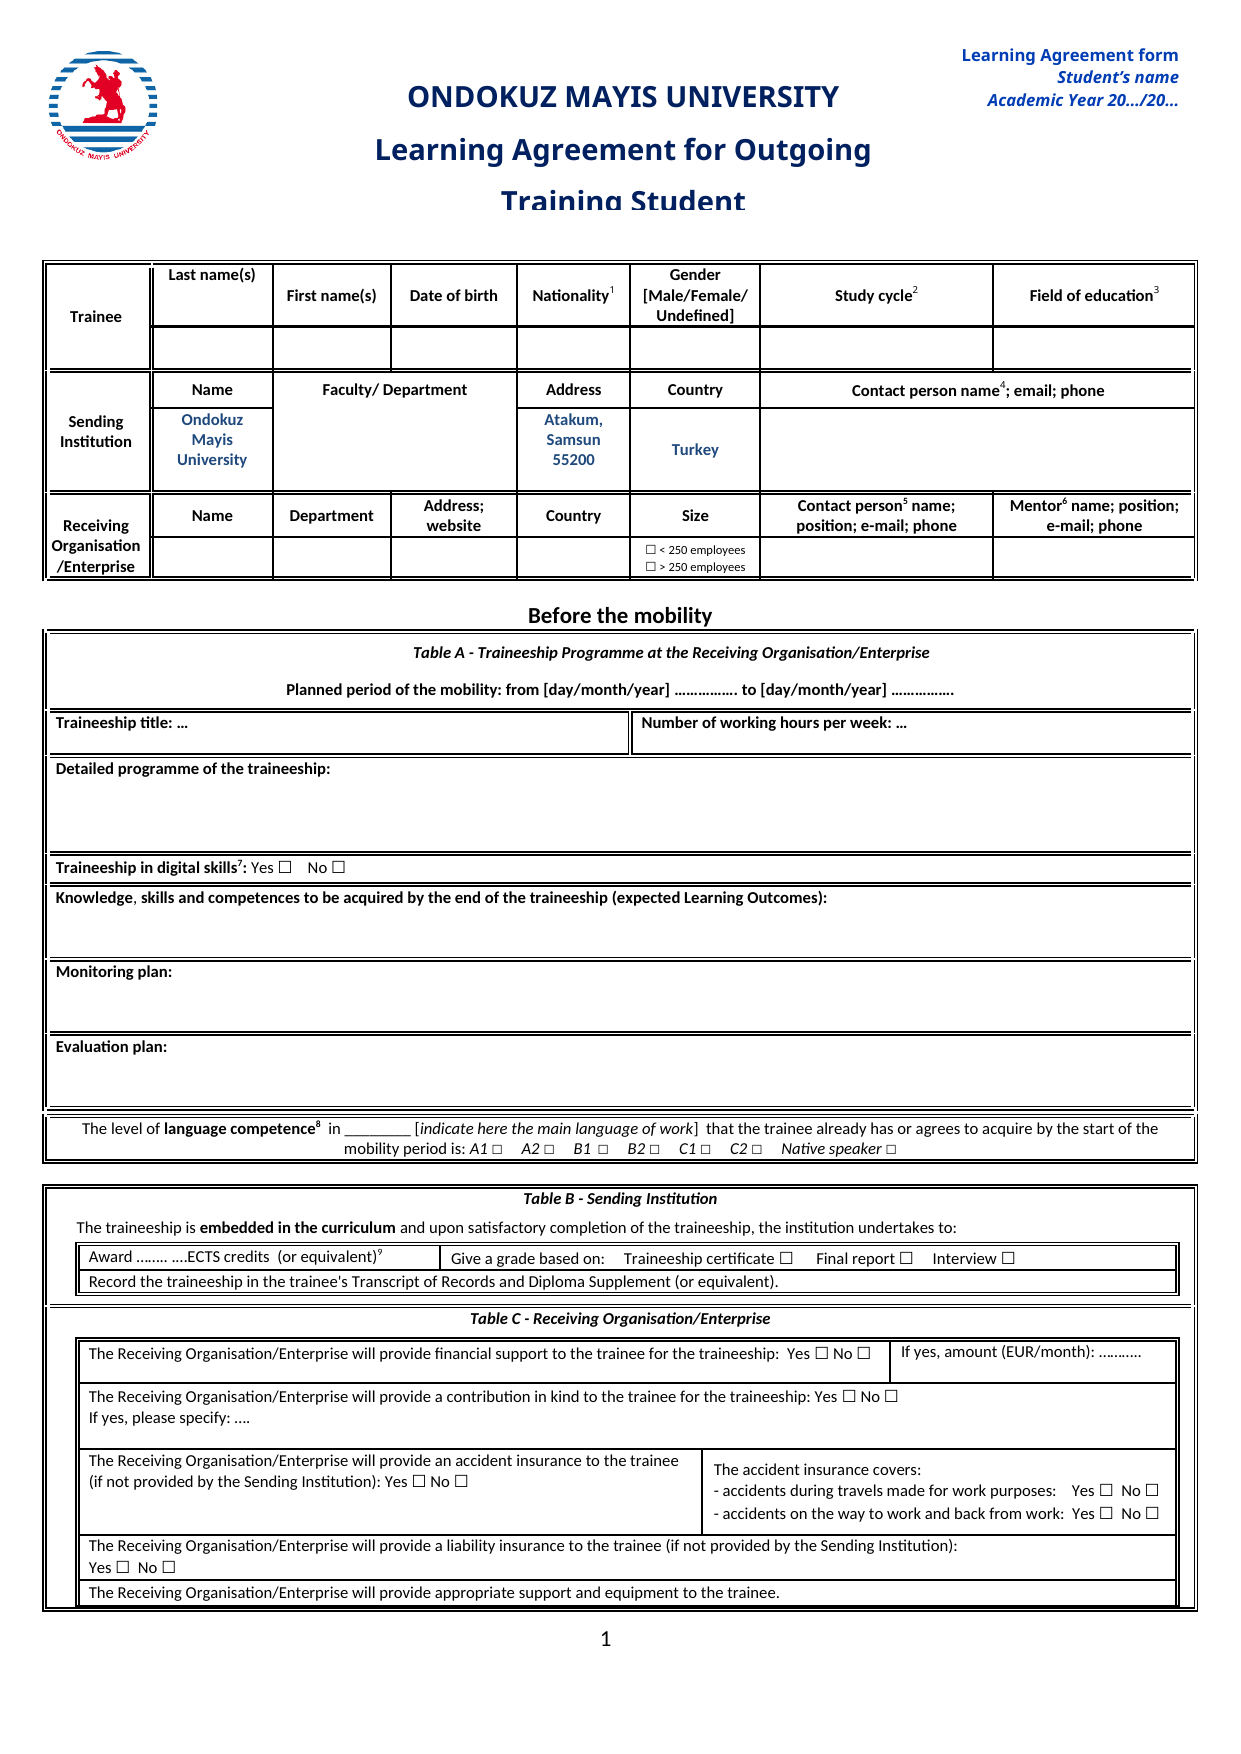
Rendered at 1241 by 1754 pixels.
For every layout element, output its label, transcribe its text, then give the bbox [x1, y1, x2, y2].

table_cell Evaluation plan: [44, 1031, 1196, 1106]
table_cell Number of working hours per week: … [630, 708, 1196, 753]
table_cell [154, 328, 272, 368]
table_cell Traineeship title: … [44, 708, 630, 753]
table_cell [994, 538, 1194, 576]
table_cell [44, 1106, 147, 1113]
table_cell The level of language competence in ________ [indicate here the main language of work] that the trainee already has or agrees to acquire by the start of the mobility period is: A1 A2 B1 B2 C1 C2 Native speaker [44, 1114, 1196, 1159]
table_cell Size [631, 495, 759, 536]
table_cell [274, 538, 390, 576]
table_cell [761, 328, 992, 368]
table_header Last name(s) [152, 264, 272, 325]
table_cell Traineeship in digital skills: Yes ☐ No ☐ [44, 851, 1196, 882]
table_cell Country [631, 373, 759, 407]
table_header Trainee [44, 261, 152, 368]
table_cell Planned period of the mobility: from [day/month/year] ……………. to [day/month/year] ……………. [47, 671, 1194, 708]
table_cell < 250 employees > 250 employees [631, 538, 759, 576]
table_cell [631, 328, 759, 368]
table_header Field of education [994, 265, 1194, 325]
picture [48, 51, 158, 161]
table_header Gender [Male/Female/Undefined] [631, 265, 759, 325]
table_cell [994, 328, 1194, 368]
table_header Nationality [518, 265, 629, 325]
table_cell [154, 538, 272, 576]
table_cell Table C - Receiving Organisation/Enterprise [44, 1304, 1196, 1607]
table_cell [392, 538, 516, 576]
table_cell Faculty/ Department [274, 373, 516, 407]
table_cell [761, 409, 1194, 490]
table_cell Name [154, 495, 272, 536]
table_cell [274, 328, 390, 368]
table_cell Address [518, 373, 629, 407]
table_header Table B - Sending Institution The traineeship is embedded in the curriculum and upon satisfactory completion of the traineeship, the institution undertakes to: [47, 1189, 1194, 1304]
table_cell Address; website [392, 495, 516, 536]
table_cell Contact person name; position; e-mail; phone [761, 495, 992, 536]
table_cell Sending Institution [44, 368, 152, 490]
table_cell Contact person name; email; phone [761, 368, 1196, 407]
table_cell Monitoring plan: [44, 957, 1196, 1031]
table_cell [274, 407, 516, 490]
table_cell Before the mobility [44, 576, 1196, 629]
table_header Study cycle [761, 265, 992, 325]
table_cell Knowledge, skills and competences to be acquired by the end of the traineeship (expected Learning Outcomes): [44, 882, 1196, 957]
table_cell Name [154, 373, 272, 407]
table_header Date of birth [392, 265, 516, 325]
table_cell Detailed programme of the traineeship: [44, 753, 1196, 851]
table_cell Receiving Organisation /Enterprise [44, 490, 152, 576]
table_cell Department [274, 495, 390, 536]
table_cell [44, 629, 147, 671]
table_cell [1065, 1106, 1196, 1113]
table_cell [392, 328, 516, 368]
table_header First name(s) [274, 265, 390, 325]
table_cell Turkey [631, 409, 759, 490]
table_cell [518, 328, 629, 368]
table_cell Table A - Traineeship Programme at the Receiving Organisation/Enterprise [147, 629, 1196, 671]
table_cell Country [518, 495, 629, 536]
table_cell Ondokuz Mayis University [154, 409, 272, 490]
table_cell [761, 538, 992, 576]
table_cell [518, 538, 629, 576]
table_cell Atakum, Samsun 55200 [518, 409, 629, 490]
table_cell Mentor name; position; e-mail; phone [994, 490, 1196, 536]
